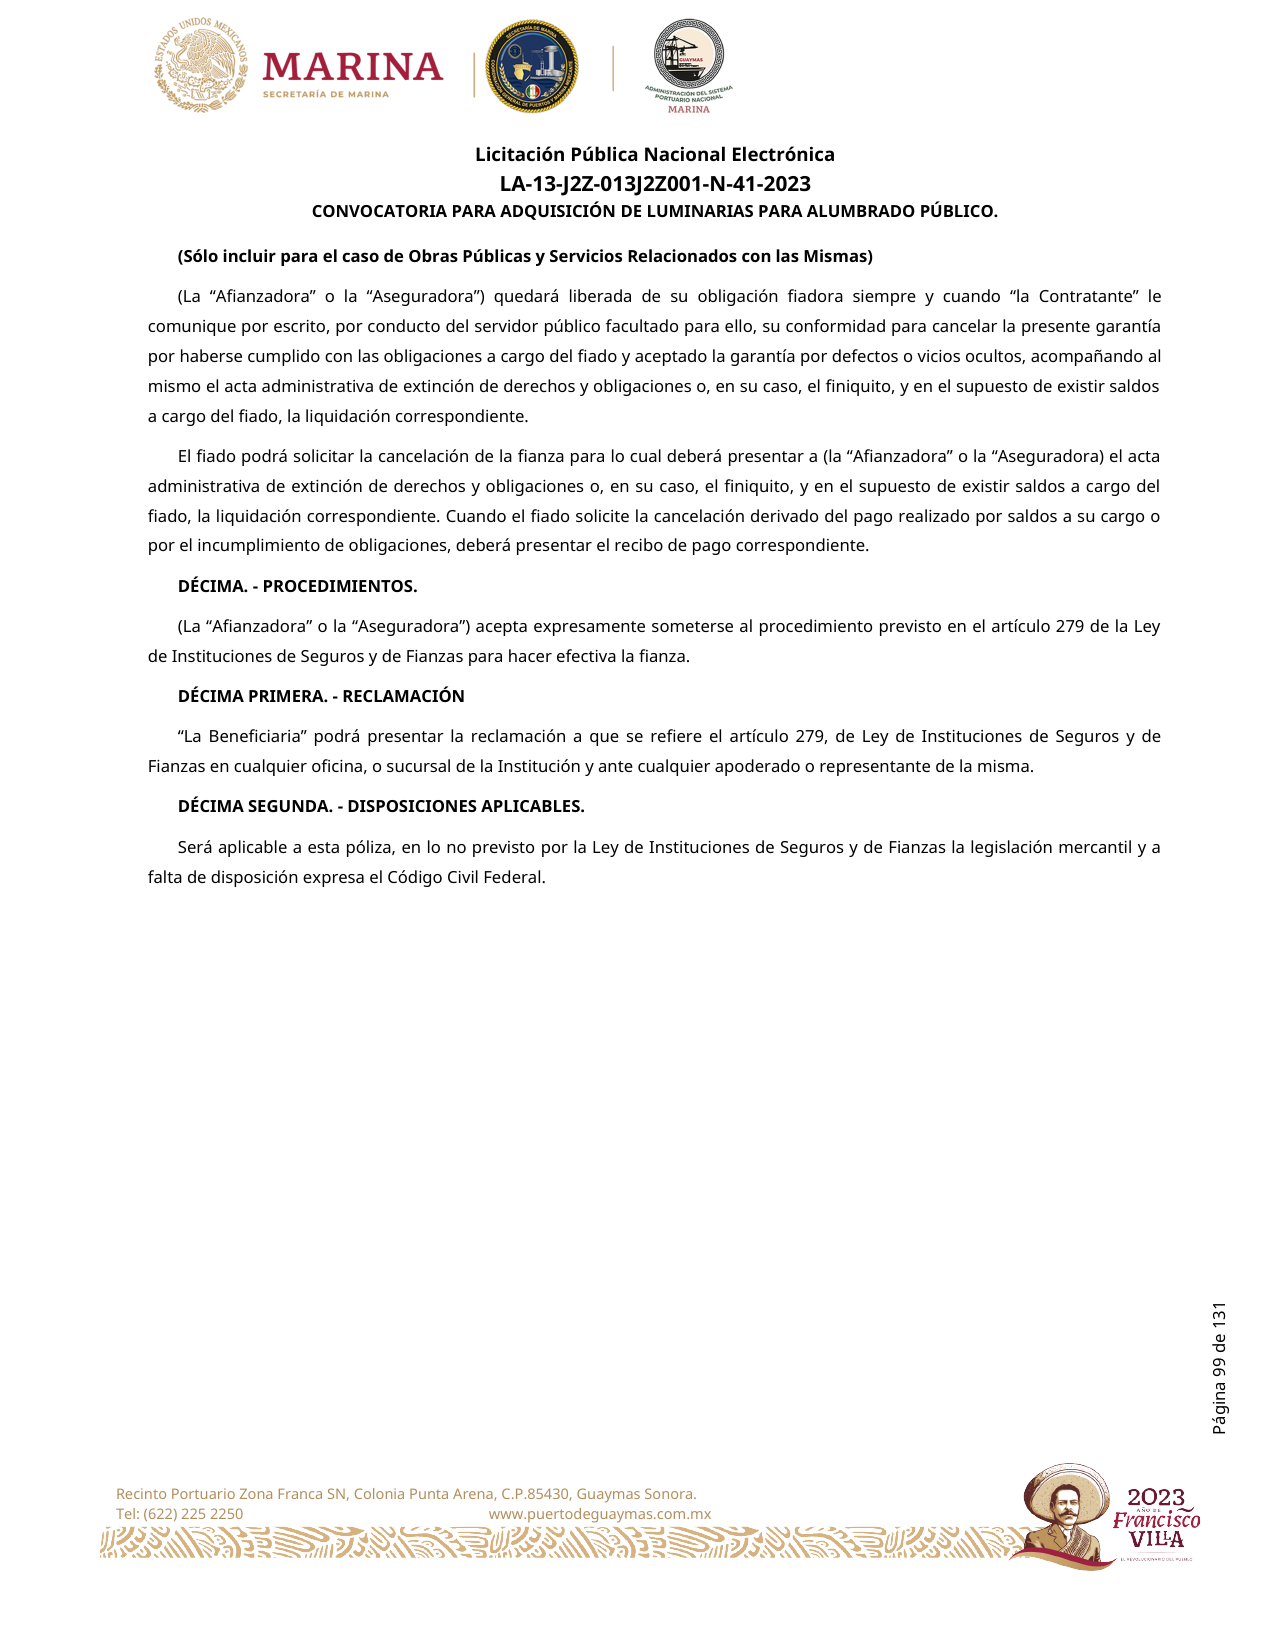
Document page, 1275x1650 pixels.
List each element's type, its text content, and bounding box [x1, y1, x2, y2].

text DÉCIMA SEGUNDA. - DISPOSICIONES APLICABLES. [148, 789, 1162, 819]
text DÉCIMA. - PROCEDIMIENTOS. [148, 568, 1162, 598]
text “La Beneficiaria” podrá presentar la reclamación a que se refiere el artículo 279, de Ley de Instituciones de Seguros y de Fianzas en cualquier oficina, o sucursal de la Institución y ante cualquier apoderado o representante de la misma. [148, 719, 1162, 779]
text DÉCIMA PRIMERA. - RECLAMACIÓN [148, 679, 1162, 708]
picture [98, 1463, 1201, 1571]
text (La “Afianzadora” o la “Aseguradora”) quedará liberada de su obligación fiadora siempre y cuando “la Contratante” le comunique por escrito, por conducto del servidor público facultado para ello, su conformidad para cancelar la presente garantía por haberse cumplido con las obligaciones a cargo del fiado y aceptado la garantía por defectos o vicios ocultos, acompañando al mismo el acta administrativa de extinción de derechos y obligaciones o, en su caso, el finiquito, y en el supuesto de existir saldos a cargo del fiado, la liquidación correspondiente. [148, 279, 1162, 428]
text (La “Afianzadora” o la “Aseguradora”) acepta expresamente someterse al procedimiento previsto en el artículo 279 de la Ley de Instituciones de Seguros y de Fianzas para hacer efectiva la fianza. [148, 609, 1162, 668]
text El fiado podrá solicitar la cancelación de la fianza para lo cual deberá presentar a (la “Afianzadora” o la “Aseguradora) el acta administrativa de extinción de derechos y obligaciones o, en su caso, el finiquito, y en el supuesto de existir saldos a cargo del fiado, la liquidación correspondiente. Cuando el fiado solicite la cancelación derivado del pago realizado por saldos a su cargo o por el incumplimiento de obligaciones, deberá presentar el recibo de pago correspondiente. [148, 439, 1162, 558]
text (Sólo incluir para el caso de Obras Públicas y Servicios Relacionados con las Mismas) [148, 239, 1162, 269]
picture [147, 13, 753, 121]
text Será aplicable a esta póliza, en lo no previsto por la Ley de Instituciones de Seguros y de Fianzas la legislación mercantil y a falta de disposición expresa el Código Civil Federal. [148, 829, 1162, 889]
